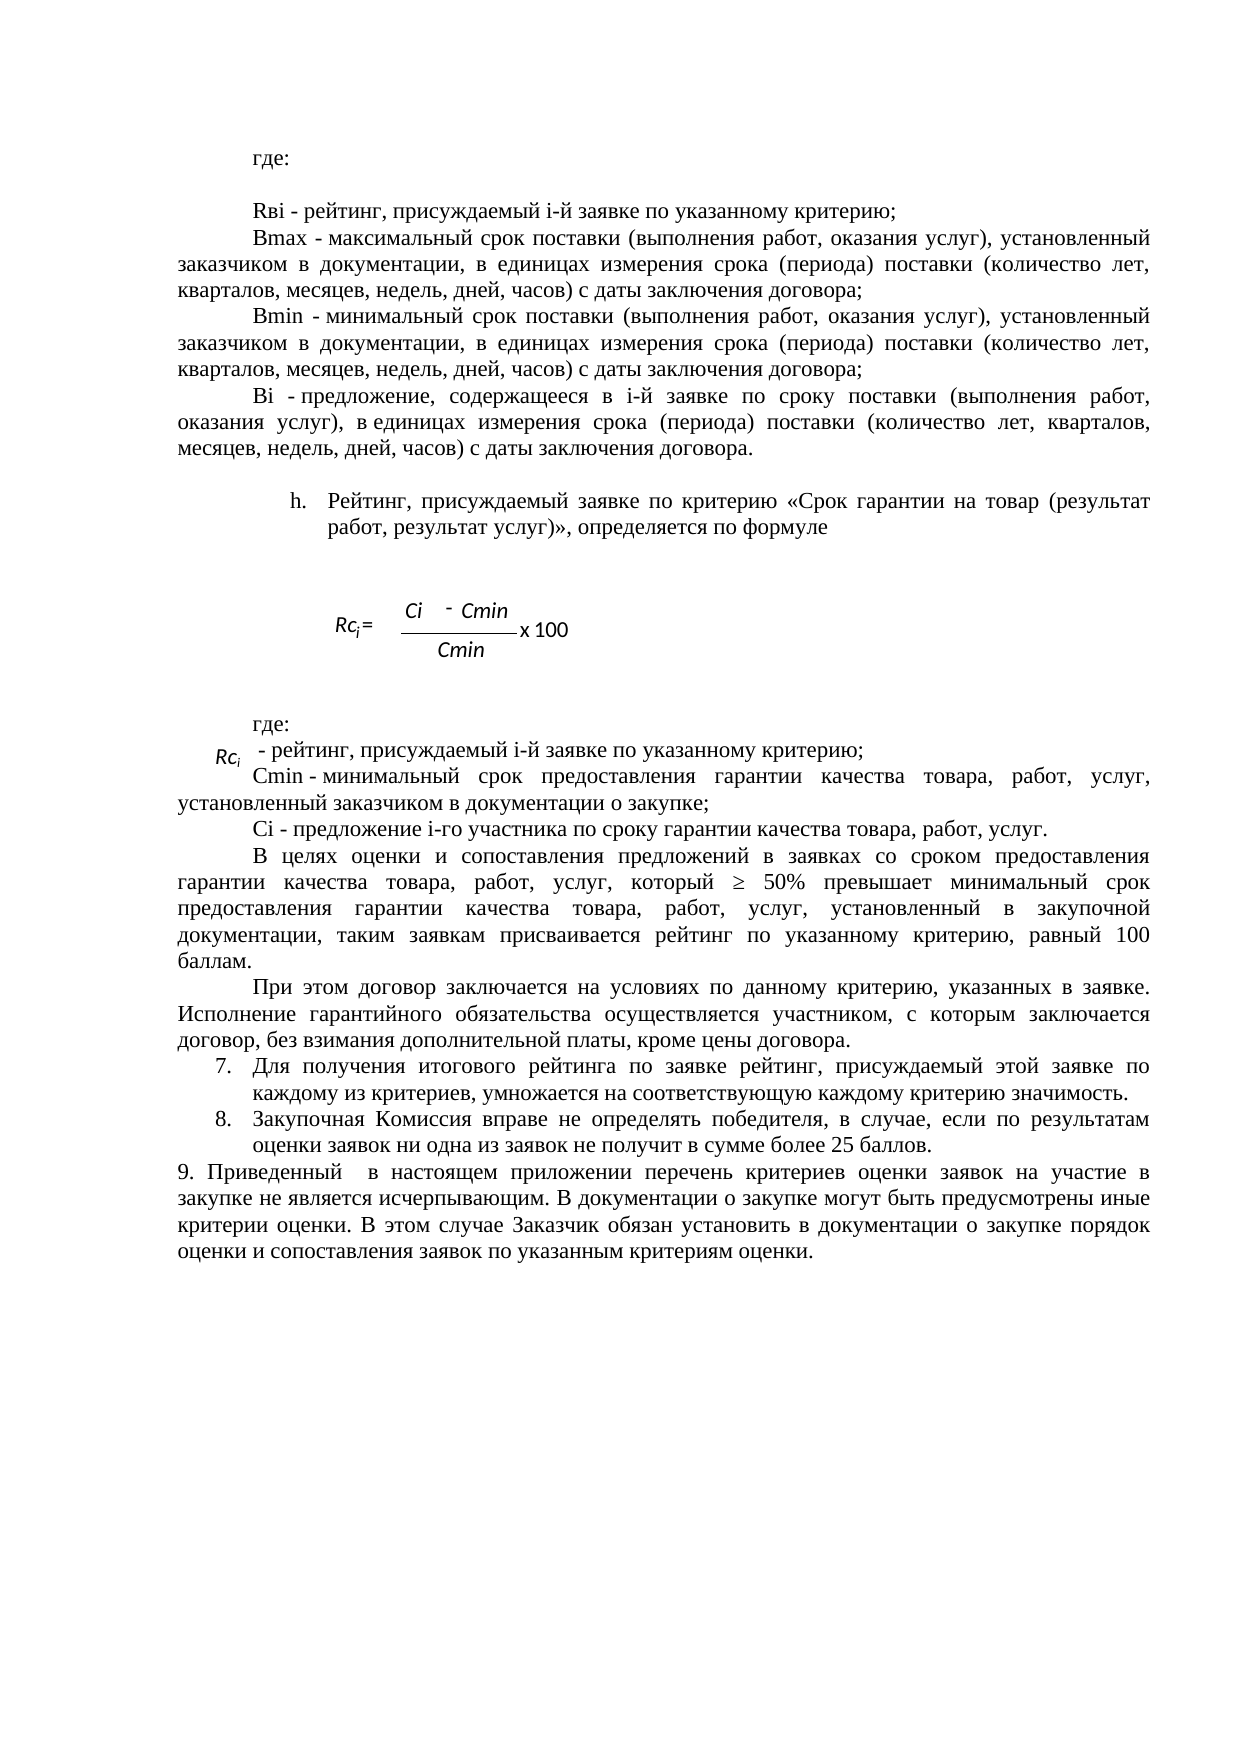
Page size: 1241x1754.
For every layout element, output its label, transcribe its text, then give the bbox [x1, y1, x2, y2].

text где: [177, 710, 1152, 736]
list Закупочная Комиссия вправе не определять победителя, в случае, если по результатам оценки заявок ни одна из заявок не получит в сумме более 25 баллов. [215, 1105, 1152, 1158]
text Cmin - минимальный срок предоставления гарантии качества товара, работ, услуг, установленный заказчиком в документации о закупке; [177, 763, 1152, 815]
text Rвi - рейтинг, присуждаемый i-й заявке по указанному критерию; [252, 197, 1152, 223]
text Вmin - минимальный срок поставки (выполнения работ, оказания услуг), установленный заказчиком в документации, в единицах измерения срока (периода) поставки (количество лет, кварталов, месяцев, недель, дней, часов) с даты заключения договора; [177, 303, 1152, 382]
text Вi - предложение, содержащееся в i-й заявке по сроку поставки (выполнения работ, оказания услуг), в единицах измерения срока (периода) поставки (количество лет, кварталов, месяцев, недель, дней, часов) с даты заключения договора. [177, 382, 1152, 461]
list Для получения итогового рейтинга по заявке рейтинг, присуждаемый этой заявке по каждому из критериев, умножается на соответствующую каждому критерию значимость. [215, 1052, 1152, 1105]
text - рейтинг, присуждаемый i-й заявке по указанному критерию; [177, 736, 1152, 763]
text В целях оценки и сопоставления предложений в заявках со сроком предоставления гарантии качества товара, работ, услуг, который ≥ 50% превышает минимальный срок предоставления гарантии качества товара, работ, услуг, установленный в закупочной документации, таким заявкам присваивается рейтинг по указанному критерию, равный 100 баллам. [177, 842, 1152, 973]
list Рейтинг, присуждаемый заявке по критерию «Срок гарантии на товар (результат работ, результат услуг)», определяется по формуле [290, 487, 1152, 540]
text При этом договор заключается на условиях по данному критерию, указанных в заявке. Исполнение гарантийного обязательства осуществляется участником, с которым заключается договор, без взимания дополнительной платы, кроме цены договора. [177, 973, 1152, 1052]
text Вmax - максимальный срок поставки (выполнения работ, оказания услуг), установленный заказчиком в документации, в единицах измерения срока (периода) поставки (количество лет, кварталов, месяцев, недель, дней, часов) с даты заключения договора; [177, 223, 1152, 303]
text 9. Приведенный в настоящем приложении перечень критериев оценки заявок на участие в закупке не является исчерпывающим. В документации о закупке могут быть предусмотрены иные критерии оценки. В этом случае Заказчик обязан установить в документации о закупке порядок оценки и сопоставления заявок по указанным критериям оценки. [177, 1158, 1152, 1263]
text Ci - предложение i-го участника по сроку гарантии качества товара, работ, услуг. [177, 815, 1152, 842]
text где: [177, 144, 1152, 171]
